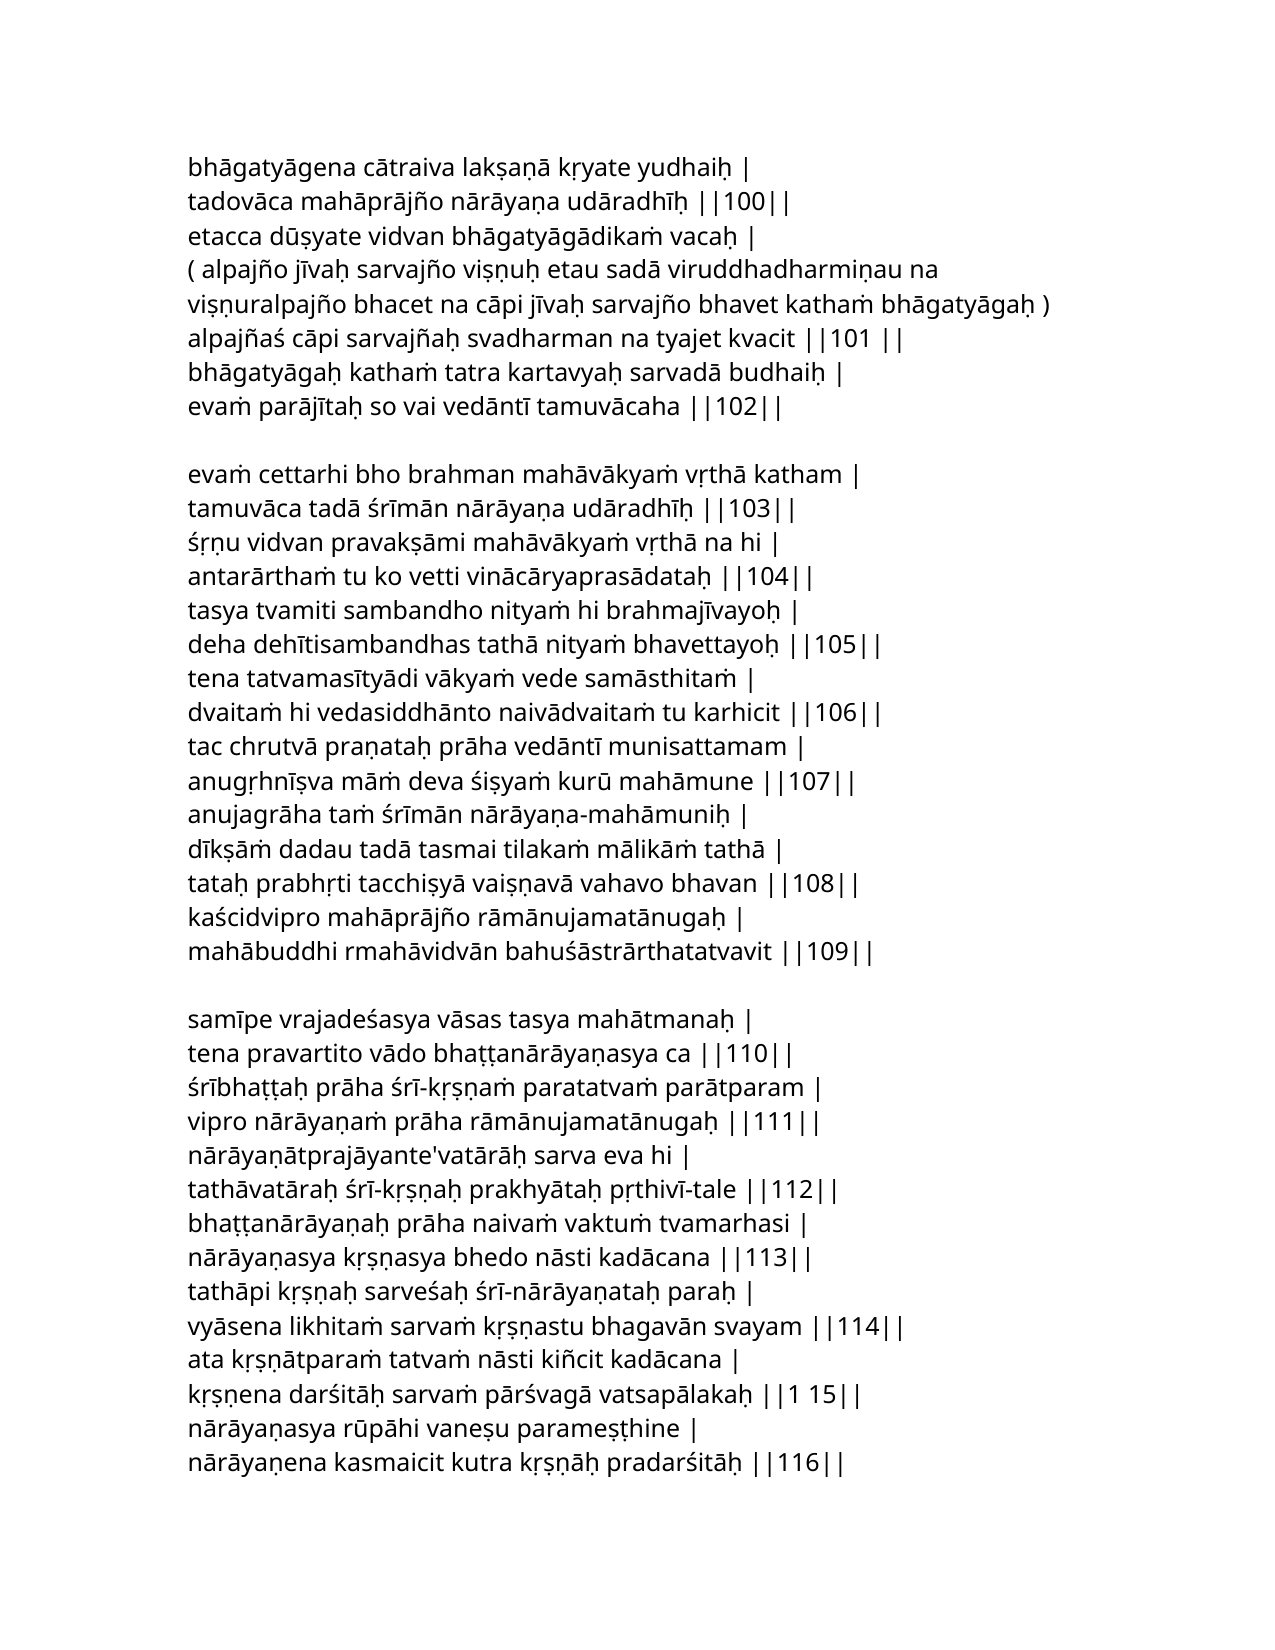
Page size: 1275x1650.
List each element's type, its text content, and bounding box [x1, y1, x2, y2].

text ( alpajño jīvaḥ sarvajño viṣṇuḥ etau sadā viruddhadharmiṇau na [187, 252, 1087, 286]
text anugṛhnīṣva māṁ deva śiṣyaṁ kurū mahāmune ||107|| [187, 763, 1087, 797]
text tamuvāca tadā śrīmān nārāyaṇa udāradhīḥ ||103|| [187, 491, 1087, 525]
text antarārthaṁ tu ko vetti vinācāryaprasādataḥ ||104|| [187, 559, 1087, 593]
text tathāpi kṛṣṇaḥ sarveśaḥ śrī-nārāyaṇataḥ paraḥ | [187, 1274, 1087, 1308]
text dīkṣāṁ dadau tadā tasmai tilakaṁ mālikāṁ tathā | [187, 831, 1087, 865]
text tathāvatāraḥ śrī-kṛṣṇaḥ prakhyātaḥ pṛthivī-tale ||112|| [187, 1172, 1087, 1206]
text viṣṇuralpajño bhacet na cāpi jīvaḥ sarvajño bhavet kathaṁ bhāgatyāgaḥ ) [187, 286, 1087, 320]
text tena tatvamasītyādi vākyaṁ vede samāsthitaṁ | [187, 661, 1087, 695]
text tadovāca mahāprājño nārāyaṇa udāradhīḥ ||100|| [187, 184, 1087, 218]
text nārāyaṇātprajāyante'vatārāḥ sarva eva hi | [187, 1138, 1087, 1172]
text bhaṭṭanārāyaṇaḥ prāha naivaṁ vaktuṁ tvamarhasi | [187, 1206, 1087, 1240]
text etacca dūṣyate vidvan bhāgatyāgādikaṁ vacaḥ | [187, 218, 1087, 252]
text samīpe vrajadeśasya vāsas tasya mahātmanaḥ | [187, 1002, 1087, 1036]
text tac chrutvā praṇataḥ prāha vedāntī munisattamam | [187, 729, 1087, 763]
text nārāyaṇena kasmaicit kutra kṛṣṇāḥ pradarśitāḥ ||116|| [187, 1444, 1087, 1478]
text dvaitaṁ hi vedasiddhānto naivādvaitaṁ tu karhicit ||106|| [187, 695, 1087, 729]
text alpajñaś cāpi sarvajñaḥ svadharman na tyajet kvacit ||101 || [187, 320, 1087, 354]
text vipro nārāyaṇaṁ prāha rāmānujamatānugaḥ ||111|| [187, 1104, 1087, 1138]
text tataḥ prabhṛti tacchiṣyā vaiṣṇavā vahavo bhavan ||108|| [187, 865, 1087, 899]
text nārāyaṇasya kṛṣṇasya bhedo nāsti kadācana ||113|| [187, 1240, 1087, 1274]
text kaścidvipro mahāprājño rāmānujamatānugaḥ | [187, 899, 1087, 933]
text tasya tvamiti sambandho nityaṁ hi brahmajīvayoḥ | [187, 593, 1087, 627]
text nārāyaṇasya rūpāhi vaneṣu parameṣṭhine | [187, 1410, 1087, 1444]
text kṛṣṇena darśitāḥ sarvaṁ pārśvagā vatsapālakaḥ ||1 15|| [187, 1376, 1087, 1410]
text śṛṇu vidvan pravakṣāmi mahāvākyaṁ vṛthā na hi | [187, 525, 1087, 559]
text bhāgatyāgaḥ kathaṁ tatra kartavyaḥ sarvadā budhaiḥ | [187, 354, 1087, 388]
text deha dehītisambandhas tathā nityaṁ bhavettayoḥ ||105|| [187, 627, 1087, 661]
text mahābuddhi rmahāvidvān bahuśāstrārthatatvavit ||109|| [187, 933, 1087, 967]
text vyāsena likhitaṁ sarvaṁ kṛṣṇastu bhagavān svayam ||114|| [187, 1308, 1087, 1342]
text tena pravartito vādo bhaṭṭanārāyaṇasya ca ||110|| [187, 1036, 1087, 1070]
text śrībhaṭṭaḥ prāha śrī-kṛṣṇaṁ paratatvaṁ parātparam | [187, 1070, 1087, 1104]
text bhāgatyāgena cātraiva lakṣaṇā kṛyate yudhaiḥ | [187, 150, 1087, 184]
text evaṁ parājītaḥ so vai vedāntī tamuvācaha ||102|| [187, 388, 1087, 422]
text anujagrāha taṁ śrīmān nārāyaṇa-mahāmuniḥ | [187, 797, 1087, 831]
text ata kṛṣṇātparaṁ tatvaṁ nāsti kiñcit kadācana | [187, 1342, 1087, 1376]
text evaṁ cettarhi bho brahman mahāvākyaṁ vṛthā katham | [187, 457, 1087, 491]
